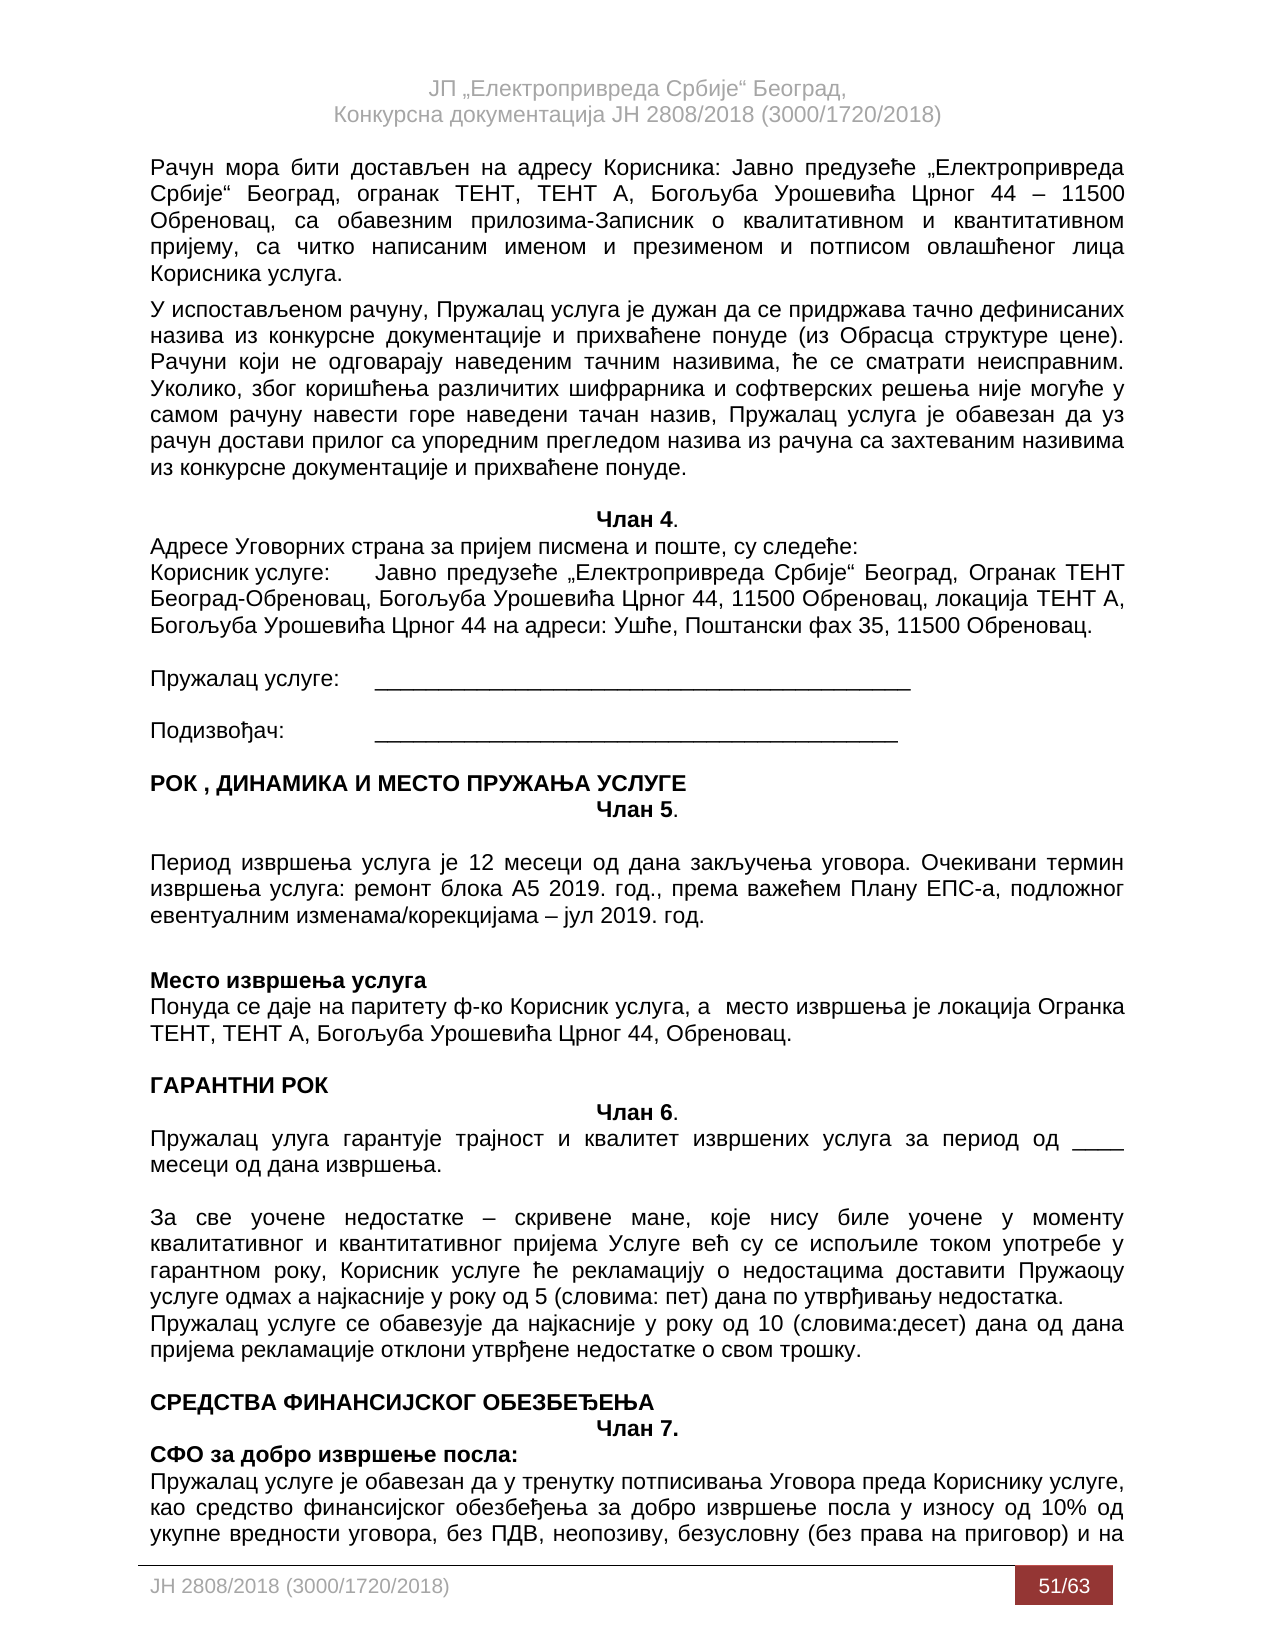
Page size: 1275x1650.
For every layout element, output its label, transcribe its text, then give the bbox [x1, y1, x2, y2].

text Члан 5. [150, 796, 1125, 823]
text Пружалац улуга гарантује трајност и квалитет извршених услуга за период од ____ месеци од дана извршења. [150, 1125, 1125, 1178]
text Понуда се даје на паритету ф-ко Корисник услуга, а место извршења је локација Огранка ТЕНТ, ТЕНТ А, Богољуба Урошевића Црног 44, Обреновац. [150, 993, 1125, 1046]
text Члан 6. [150, 1099, 1125, 1125]
subtitle Место извршења услуга [150, 967, 1125, 993]
text Корисник услуге: Јавно предузеће „Електропривреда Србије“ Београд, Огранак ТЕНТ Београд-Обреновац, Богољуба Урошевића Црног 44, 11500 Обреновац, локација ТЕНТ А, Богољуба Урошевића Црног 44 на адреси: Ушће, Поштански фах 35, 11500 Обреновац. [150, 559, 1125, 638]
text Члан 4. [150, 506, 1125, 533]
text У испостављеном рачуну, Пружалац услуга је дужан да се придржава тачно дефинисаних назива из конкурсне документације и прихваћене понуде (из Обрасца структуре цене). Рачуни који не одговарају наведеним тачним називима, ће се сматрати неисправним. Уколико, због коришћења различитих шифрарника и софтверских решења није могуће у самом рачуну навести горе наведени тачан назив, Пружалац услуга је обавезан да уз рачун достави прилог са упоредним прегледом назива из рачуна са захтеваним називима из конкурсне документације и прихваћене понуде. [150, 296, 1125, 480]
text Адресе Уговорних страна за пријем писмена и поште, су следеће: [150, 533, 1125, 559]
text Пружалац услуге се обавезује да најкасније у року од 10 (словима:десет) дана од дана пријема рекламације отклони утврђене недостатке о свом трошку. [150, 1309, 1125, 1362]
text Пружалац услуге: __________________________________________ [150, 664, 1125, 691]
text За све уочене недостатке – скривене мане, које нису биле уочене у моменту квалитативног и квантитативног пријема Услуге већ су се испољиле током употребе у гарантном року, Корисник услуге ће рекламацију о недостацима доставити Пружаоцу услуге одмах а најкасније у року од 5 (словима: пет) дана по утврђивању недостатка. [150, 1204, 1125, 1309]
text СФО за добро извршење посла: [150, 1441, 1125, 1468]
text Период извршења услуга је 12 месеци од дана закључења уговора. Очекивани термин извршења услуга: ремонт блока А5 2019. год., према важећем Плану ЕПС-а, подложног евентуалним изменама/корекцијама – јул 2019. год. [150, 849, 1125, 928]
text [150, 1468, 1125, 1547]
text Рачун мора бити достављен на адресу Корисника: Јавно предузеће „Електропривреда Србије“ Београд, огранак ТЕНТ, ТЕНТ А, Богољуба Урошевића Црног 44 – 11500 Обреновац, са обавезним прилозима-Записник о квалитативном и квантитативном пријему, са читко написаним именом и презименом и потписом овлашћеног лица Корисника услуга. [150, 154, 1125, 286]
text Члан 7. [150, 1415, 1125, 1441]
text СРЕДСТВА ФИНАНСИЈСКОГ ОБЕЗБЕЂЕЊА [150, 1388, 1125, 1415]
text РОК , ДИНАМИКА И МЕСТО ПРУЖАЊА УСЛУГЕ [150, 770, 1125, 796]
text ГАРАНТНИ РОК [150, 1072, 1125, 1099]
text Подизвођач: _________________________________________ [150, 717, 1125, 743]
